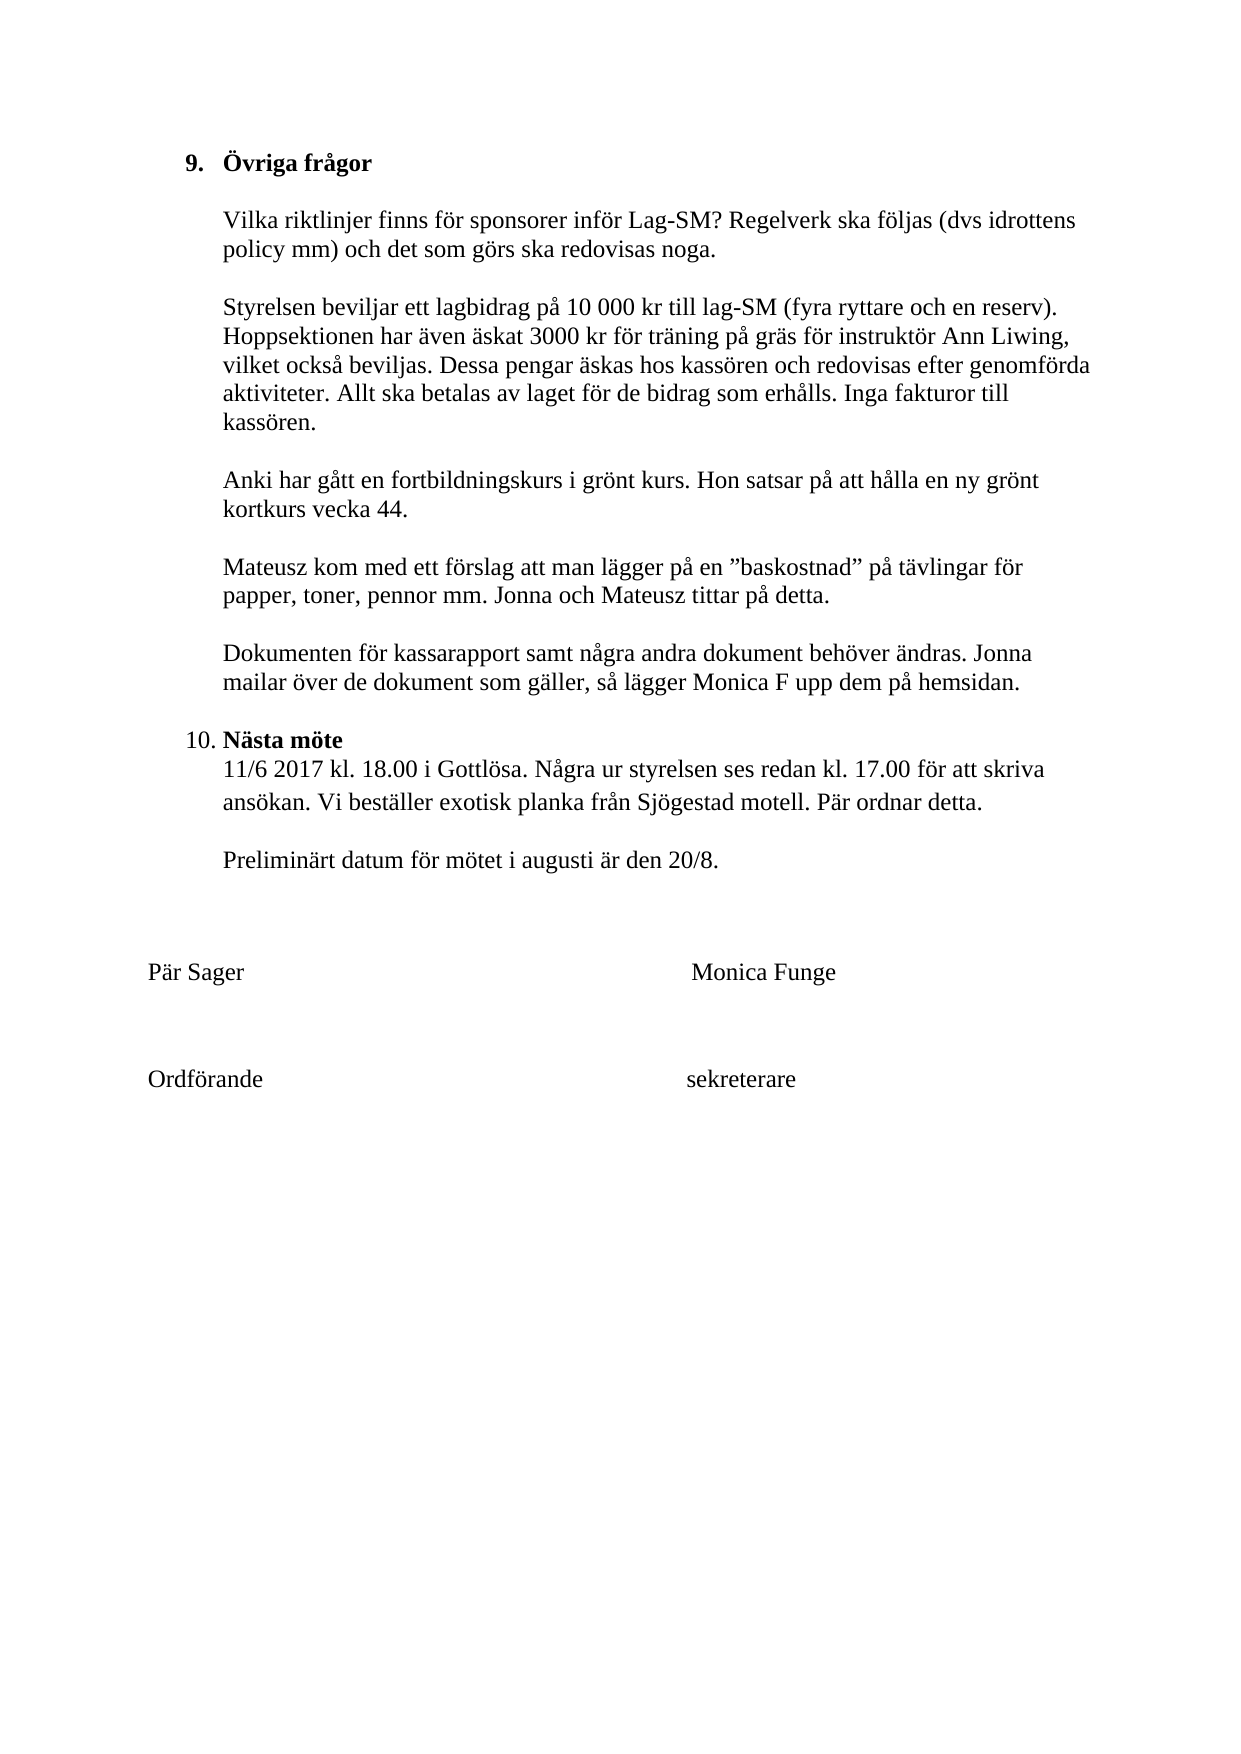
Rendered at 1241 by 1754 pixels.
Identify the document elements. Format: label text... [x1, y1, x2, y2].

text Preliminärt datum för mötet i augusti är den 20/8. [223, 845, 1093, 874]
text Pär Sager Monica Funge [148, 957, 1093, 986]
text Dokumenten för kassarapport samt några andra dokument behöver ändras. Jonna mailar över de dokument som gäller, så lägger Monica F upp dem på hemsidan. [223, 638, 1093, 696]
text Anki har gått en fortbildningskurs i grönt kurs. Hon satsar på att hålla en ny grönt kortkurs vecka 44. [223, 465, 1093, 523]
text Styrelsen beviljar ett lagbidrag på 10 000 kr till lag-SM (fyra ryttare och en reserv). Hoppsektionen har även äskat 3000 kr för träning på gräs för instruktör Ann Liwing, vilket också beviljas. Dessa pengar äskas hos kassören och redovisas efter genomförda aktiviteter. Allt ska betalas av laget för de bidrag som erhålls. Inga fakturor till kassören. [223, 292, 1093, 436]
text Ordförande sekreterare [148, 1064, 1093, 1093]
text Mateusz kom med ett förslag att man lägger på en ”baskostnad” på tävlingar för papper, toner, pennor mm. Jonna och Mateusz tittar på detta. [223, 552, 1093, 609]
text 11/6 2017 kl. 18.00 i Gottlösa. Några ur styrelsen ses redan kl. 17.00 för att skriva ansökan. Vi beställer exotisk planka från Sjögestad motell. Pär ordnar detta. [223, 754, 1093, 816]
list Nästa möte [185, 725, 1093, 754]
list Övriga frågor [185, 148, 1093, 176]
text Vilka riktlinjer finns för sponsorer inför Lag-SM? Regelverk ska följas (dvs idrottens policy mm) och det som görs ska redovisas noga. [223, 206, 1093, 263]
